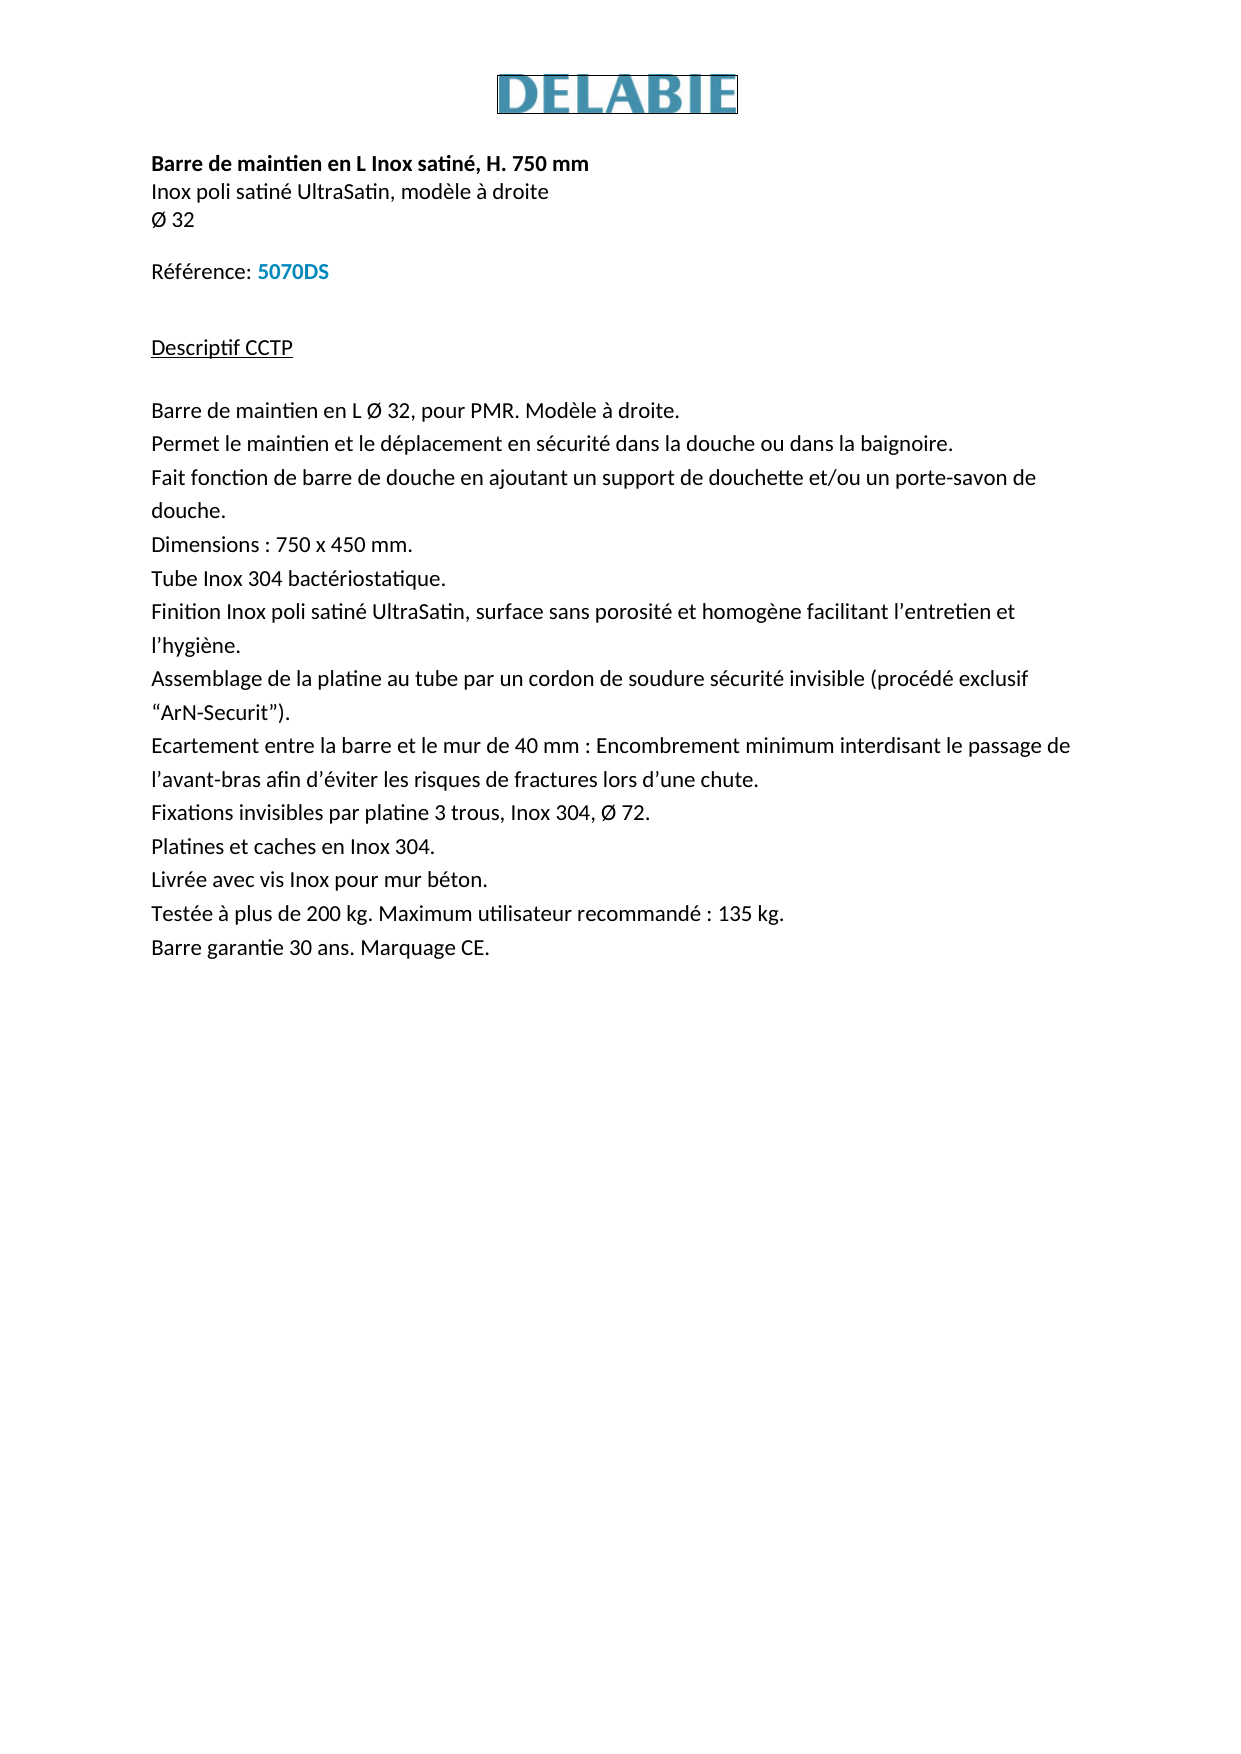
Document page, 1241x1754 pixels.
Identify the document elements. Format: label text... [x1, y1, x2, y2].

text Ecartement entre la barre et le mur de 40 mm : Encombrement minimum interdisant le passage de l’avant-bras afin d’éviter les risques de fractures lors d’une chute. [151, 731, 1084, 793]
text Référence: 5070DS [151, 257, 1084, 285]
text Testée à plus de 200 kg. Maximum utilisateur recommandé : 135 kg. [151, 899, 1084, 927]
text Fixations invisibles par platine 3 trous, Inox 304, Ø 72. [151, 798, 1084, 827]
text Assemblage de la platine au tube par un cordon de soudure sécurité invisible (procédé exclusif “ArN-Securit”). [151, 664, 1084, 726]
text Inox poli satiné UltraSatin, modèle à droite [151, 177, 1084, 205]
picture [498, 76, 737, 113]
text Ø 32 [151, 205, 1084, 233]
text Finition Inox poli satiné UltraSatin, surface sans porosité et homogène facilitant l’entretien et l’hygiène. [151, 597, 1084, 659]
text Permet le maintien et le déplacement en sécurité dans la douche ou dans la baignoire. [151, 429, 1084, 458]
text Barre garantie 30 ans. Marquage CE. [151, 933, 1084, 961]
text Livrée avec vis Inox pour mur béton. [151, 866, 1084, 894]
text Fait fonction de barre de douche en ajoutant un support de douchette et/ou un porte-savon de douche. [151, 463, 1084, 525]
text Dimensions : 750 x 450 mm. [151, 530, 1084, 558]
text Barre de maintien en L Ø 32, pour PMR. Modèle à droite. [151, 396, 1084, 424]
text Tube Inox 304 bactériostatique. [151, 564, 1084, 592]
text Platines et caches en Inox 304. [151, 832, 1084, 860]
text Descriptif CCTP [151, 333, 1084, 361]
text Barre de maintien en L Inox satiné, H. 750 mm [151, 149, 1084, 177]
